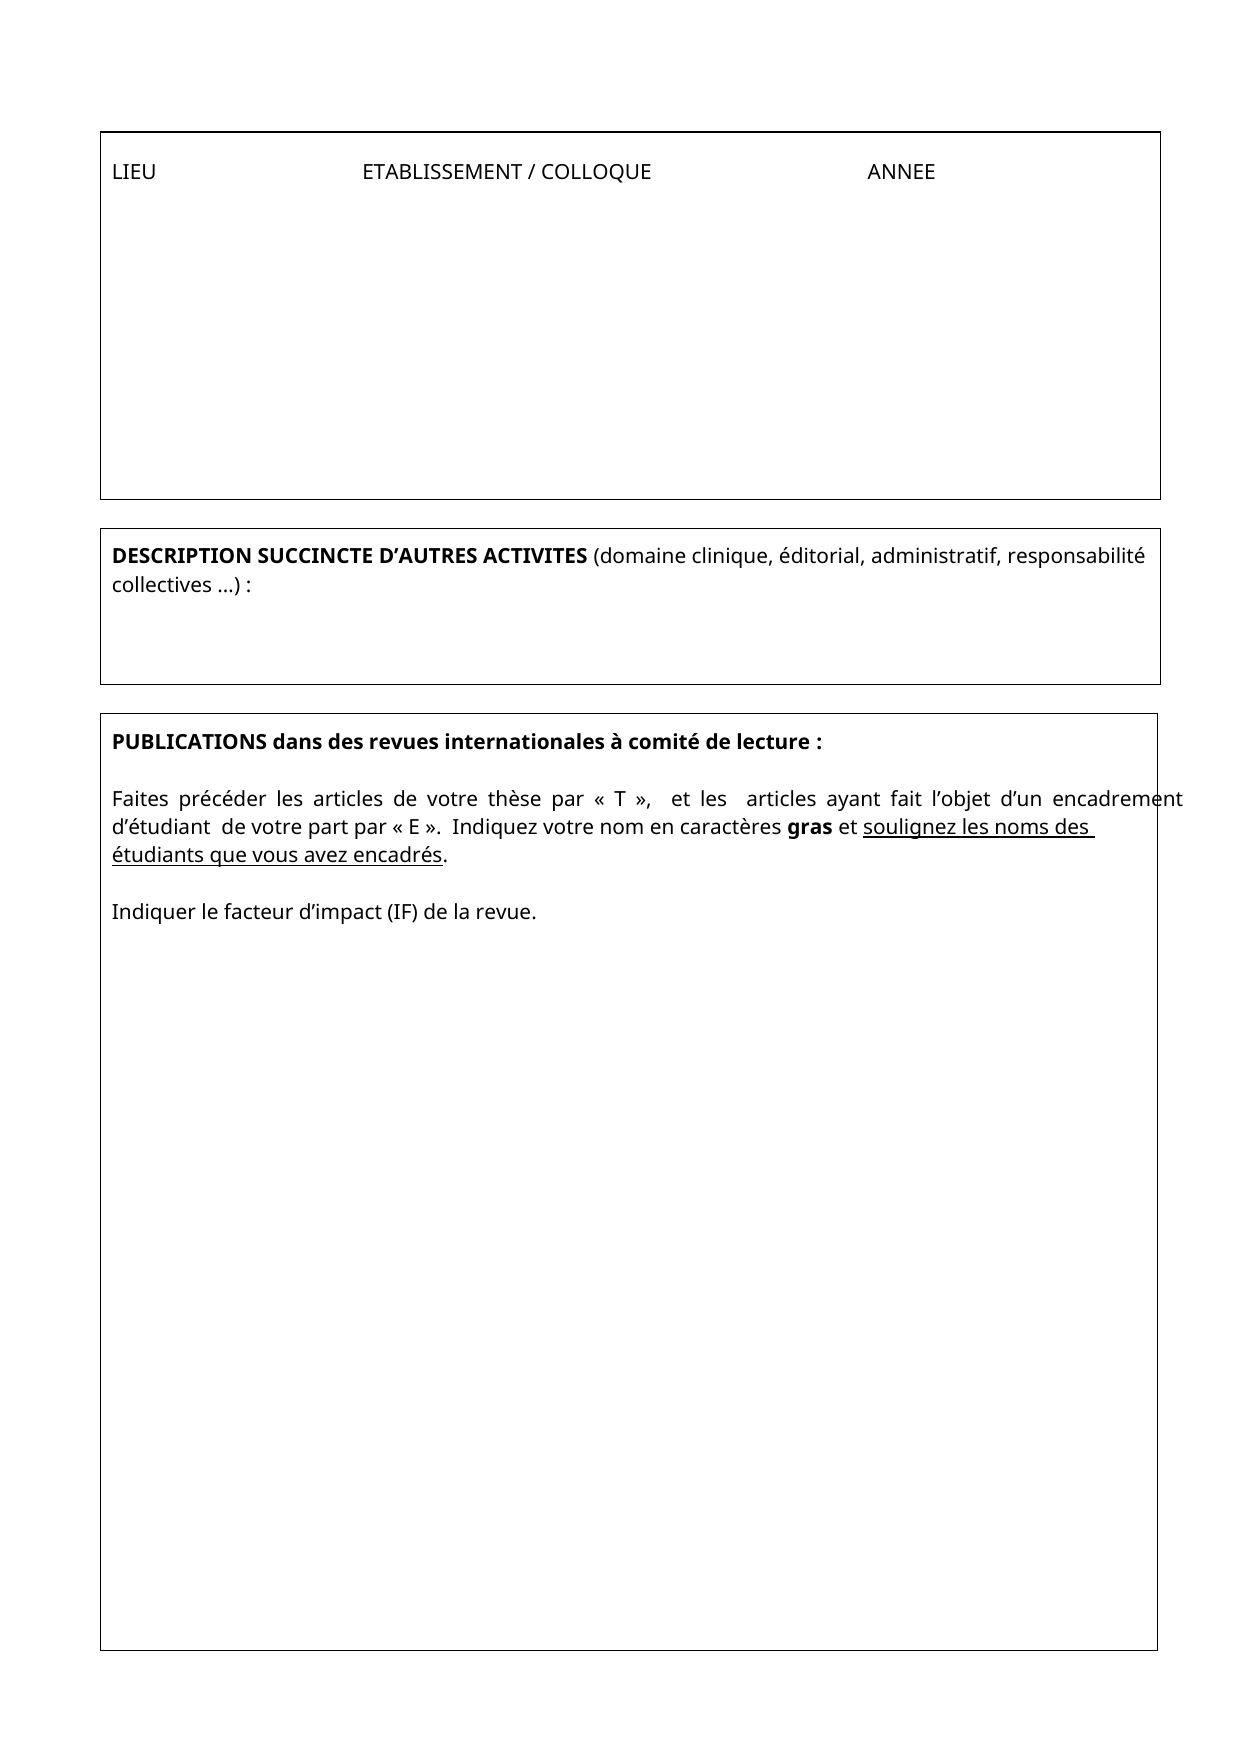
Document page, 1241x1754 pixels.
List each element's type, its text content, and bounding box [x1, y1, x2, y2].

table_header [101, 714, 1157, 1649]
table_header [101, 133, 1160, 499]
table_header DESCRIPTION SUCCINCTE D’AUTRES ACTIVITES (domaine clinique, éditorial, administratif, responsabilité collectives …) : [101, 529, 1160, 684]
